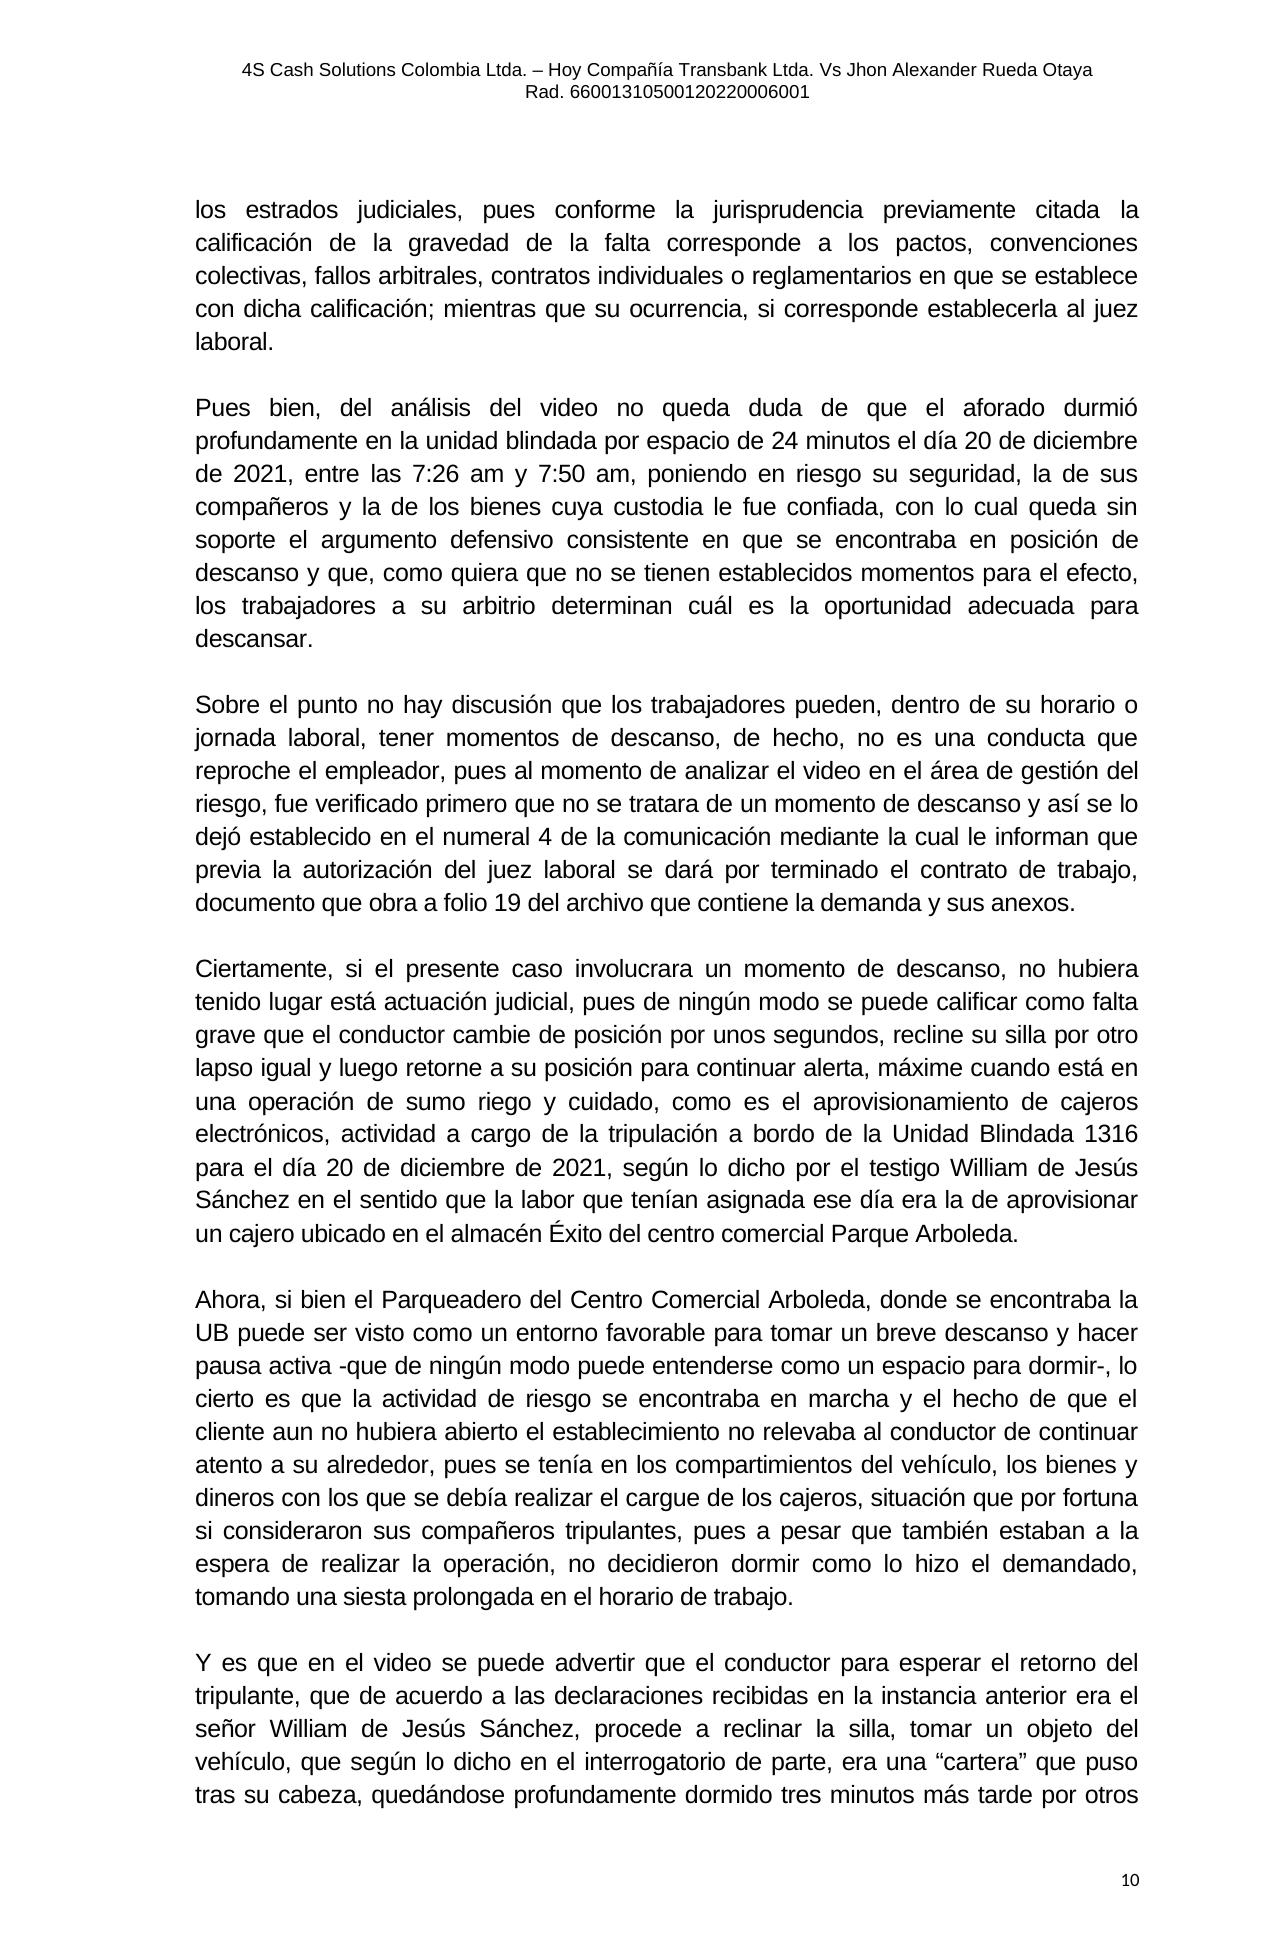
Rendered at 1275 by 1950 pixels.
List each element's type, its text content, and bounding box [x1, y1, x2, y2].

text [195, 1648, 1139, 1809]
text Ciertamente, si el presente caso involucrara un momento de descanso, no hubiera tenido lugar está actuación judicial, pues de ningún modo se puede calificar como falta grave que el conductor cambie de posición por unos segundos, recline su silla por otro lapso igual y luego retorne a su posición para continuar alerta, máxime cuando está en una operación de sumo riego y cuidado, como es el aprovisionamiento de cajeros electrónicos, actividad a cargo de la tripulación a bordo de la Unidad Blindada 1316 para el día 20 de diciembre de 2021, según lo dicho por el testigo William de Jesús Sánchez en el sentido que la labor que tenían asignada ese día era la de aprovisionar un cajero ubicado en el almacén Éxito del centro comercial Parque Arboleda. [195, 954, 1139, 1247]
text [195, 195, 1139, 356]
text Pues bien, del análisis del video no queda duda de que el aforado durmió profundamente en la unidad blindada por espacio de 24 minutos el día 20 de diciembre de 2021, entre las 7:26 am y 7:50 am, poniendo en riesgo su seguridad, la de sus compañeros y la de los bienes cuya custodia le fue confiada, con lo cual queda sin soporte el argumento defensivo consistente en que se encontraba en posición de descanso y que, como quiera que no se tienen establecidos momentos para el efecto, los trabajadores a su arbitrio determinan cuál es la oportunidad adecuada para descansar. [195, 393, 1139, 653]
text Sobre el punto no hay discusión que los trabajadores pueden, dentro de su horario o jornada laboral, tener momentos de descanso, de hecho, no es una conducta que reproche el empleador, pues al momento de analizar el video en el área de gestión del riesgo, fue verificado primero que no se tratara de un momento de descanso y así se lo dejó establecido en el numeral 4 de la comunicación mediante la cual le informan que previa la autorización del juez laboral se dará por terminado el contrato de trabajo, documento que obra a folio 19 del archivo que contiene la demanda y sus anexos. [195, 690, 1139, 917]
text Ahora, si bien el Parqueadero del Centro Comercial Arboleda, donde se encontraba la UB puede ser visto como un entorno favorable para tomar un breve descanso y hacer pausa activa -que de ningún modo puede entenderse como un espacio para dormir-, lo cierto es que la actividad de riesgo se encontraba en marcha y el hecho de que el cliente aun no hubiera abierto el establecimiento no relevaba al conductor de continuar atento a su alrededor, pues se tenía en los compartimientos del vehículo, los bienes y dineros con los que se debía realizar el cargue de los cajeros, situación que por fortuna si consideraron sus compañeros tripulantes, pues a pesar que también estaban a la espera de realizar la operación, no decidieron dormir como lo hizo el demandado, tomando una siesta prolongada en el horario de trabajo. [195, 1284, 1139, 1611]
